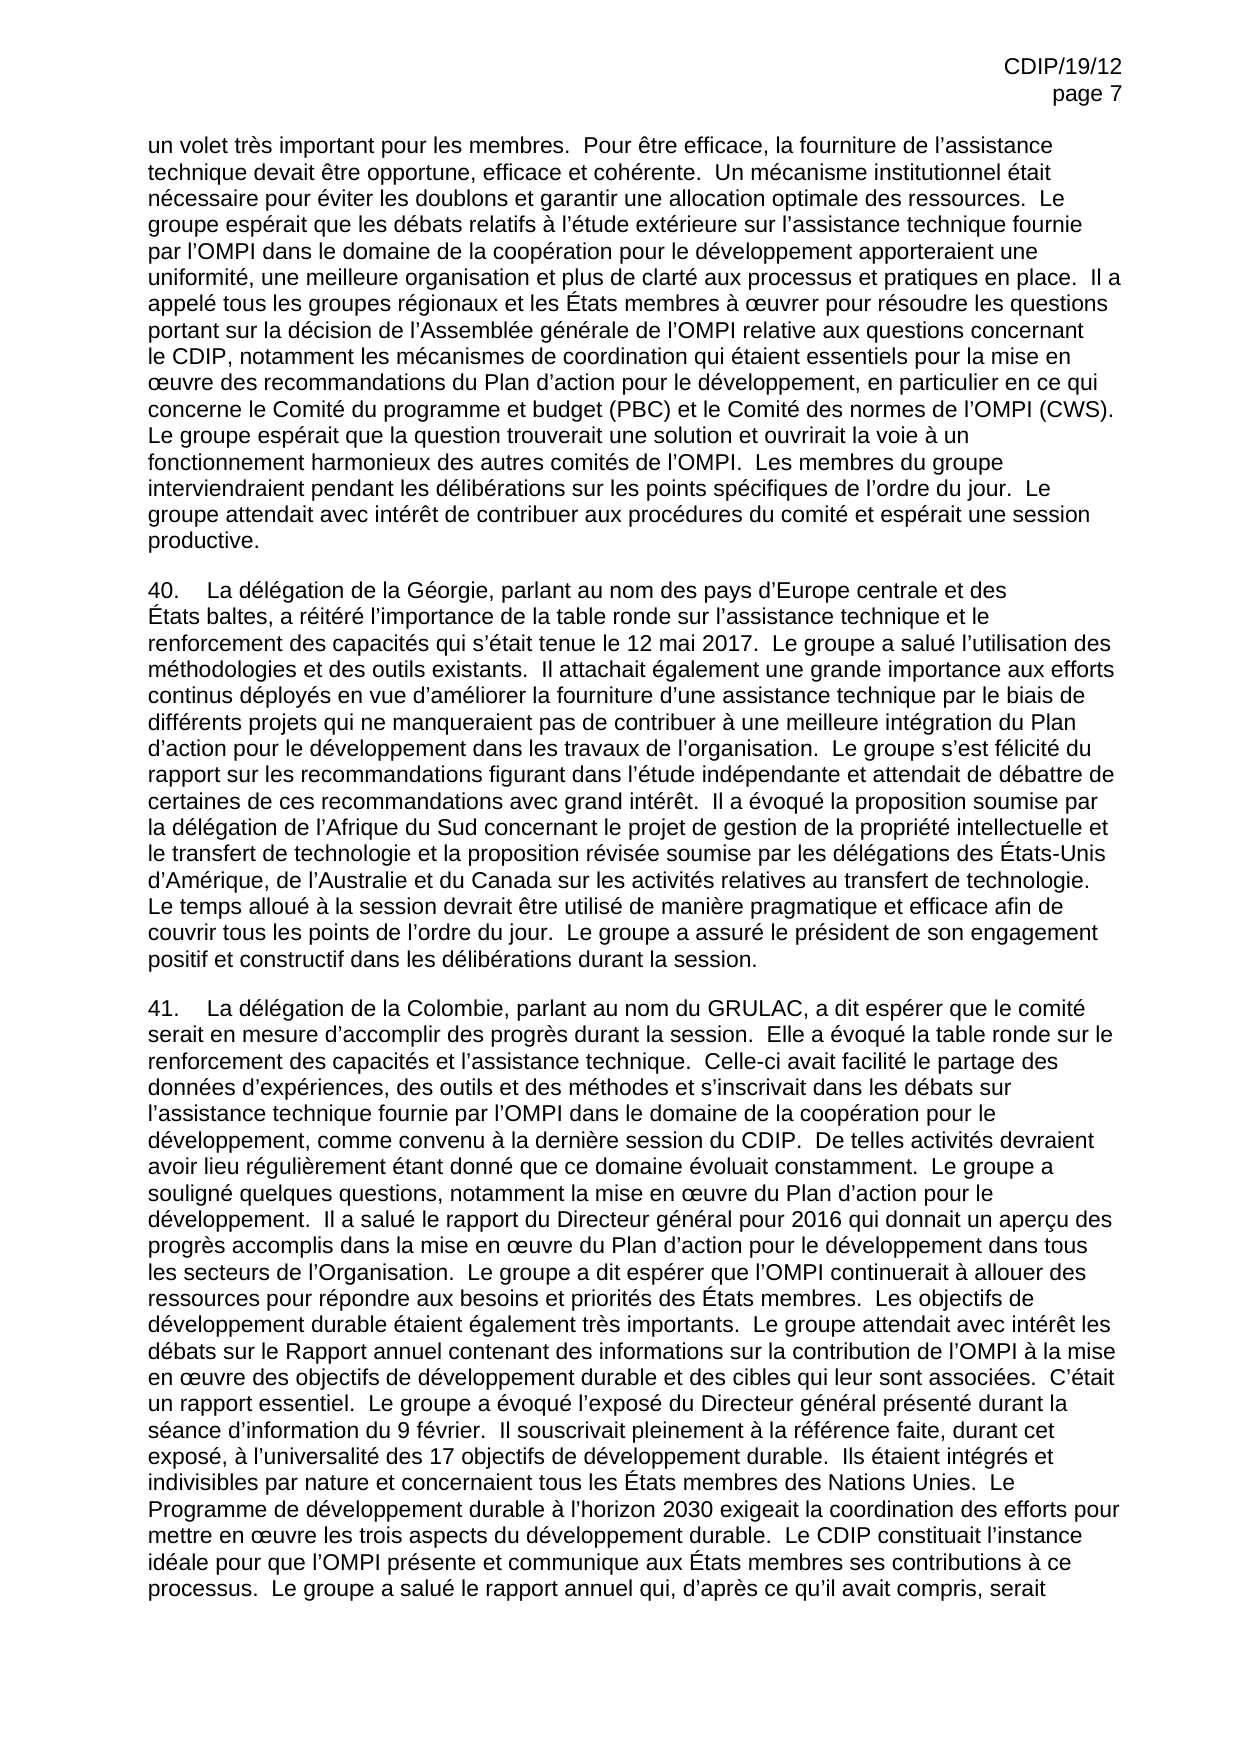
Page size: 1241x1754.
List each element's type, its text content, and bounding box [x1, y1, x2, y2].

text La délégation de la Géorgie, parlant au nom des pays d’Europe centrale et des États baltes, a réitéré l’importance de la table ronde sur l’assistance technique et le renforcement des capacités qui s’était tenue le 12 mai 2017. Le groupe a salué l’utilisation des méthodologies et des outils existants. Il attachait également une grande importance aux efforts continus déployés en vue d’améliorer la fourniture d’une assistance technique par le biais de différents projets qui ne manqueraient pas de contribuer à une meilleure intégration du Plan d’action pour le développement dans les travaux de l’organisation. Le groupe s’est félicité du rapport sur les recommandations figurant dans l’étude indépendante et attendait de débattre de certaines de ces recommandations avec grand intérêt. Il a évoqué la proposition soumise par la délégation de l’Afrique du Sud concernant le projet de gestion de la propriété intellectuelle et le transfert de technologie et la proposition révisée soumise par les délégations des États-Unis d’Amérique, de l’Australie et du Canada sur les activités relatives au transfert de technologie. Le temps alloué à la session devrait être utilisé de manière pragmatique et efficace afin de couvrir tous les points de l’ordre du jour. Le groupe a assuré le président de son engagement positif et constructif dans les délibérations durant la session. [148, 577, 1122, 972]
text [148, 995, 1122, 1601]
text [148, 132, 1122, 554]
